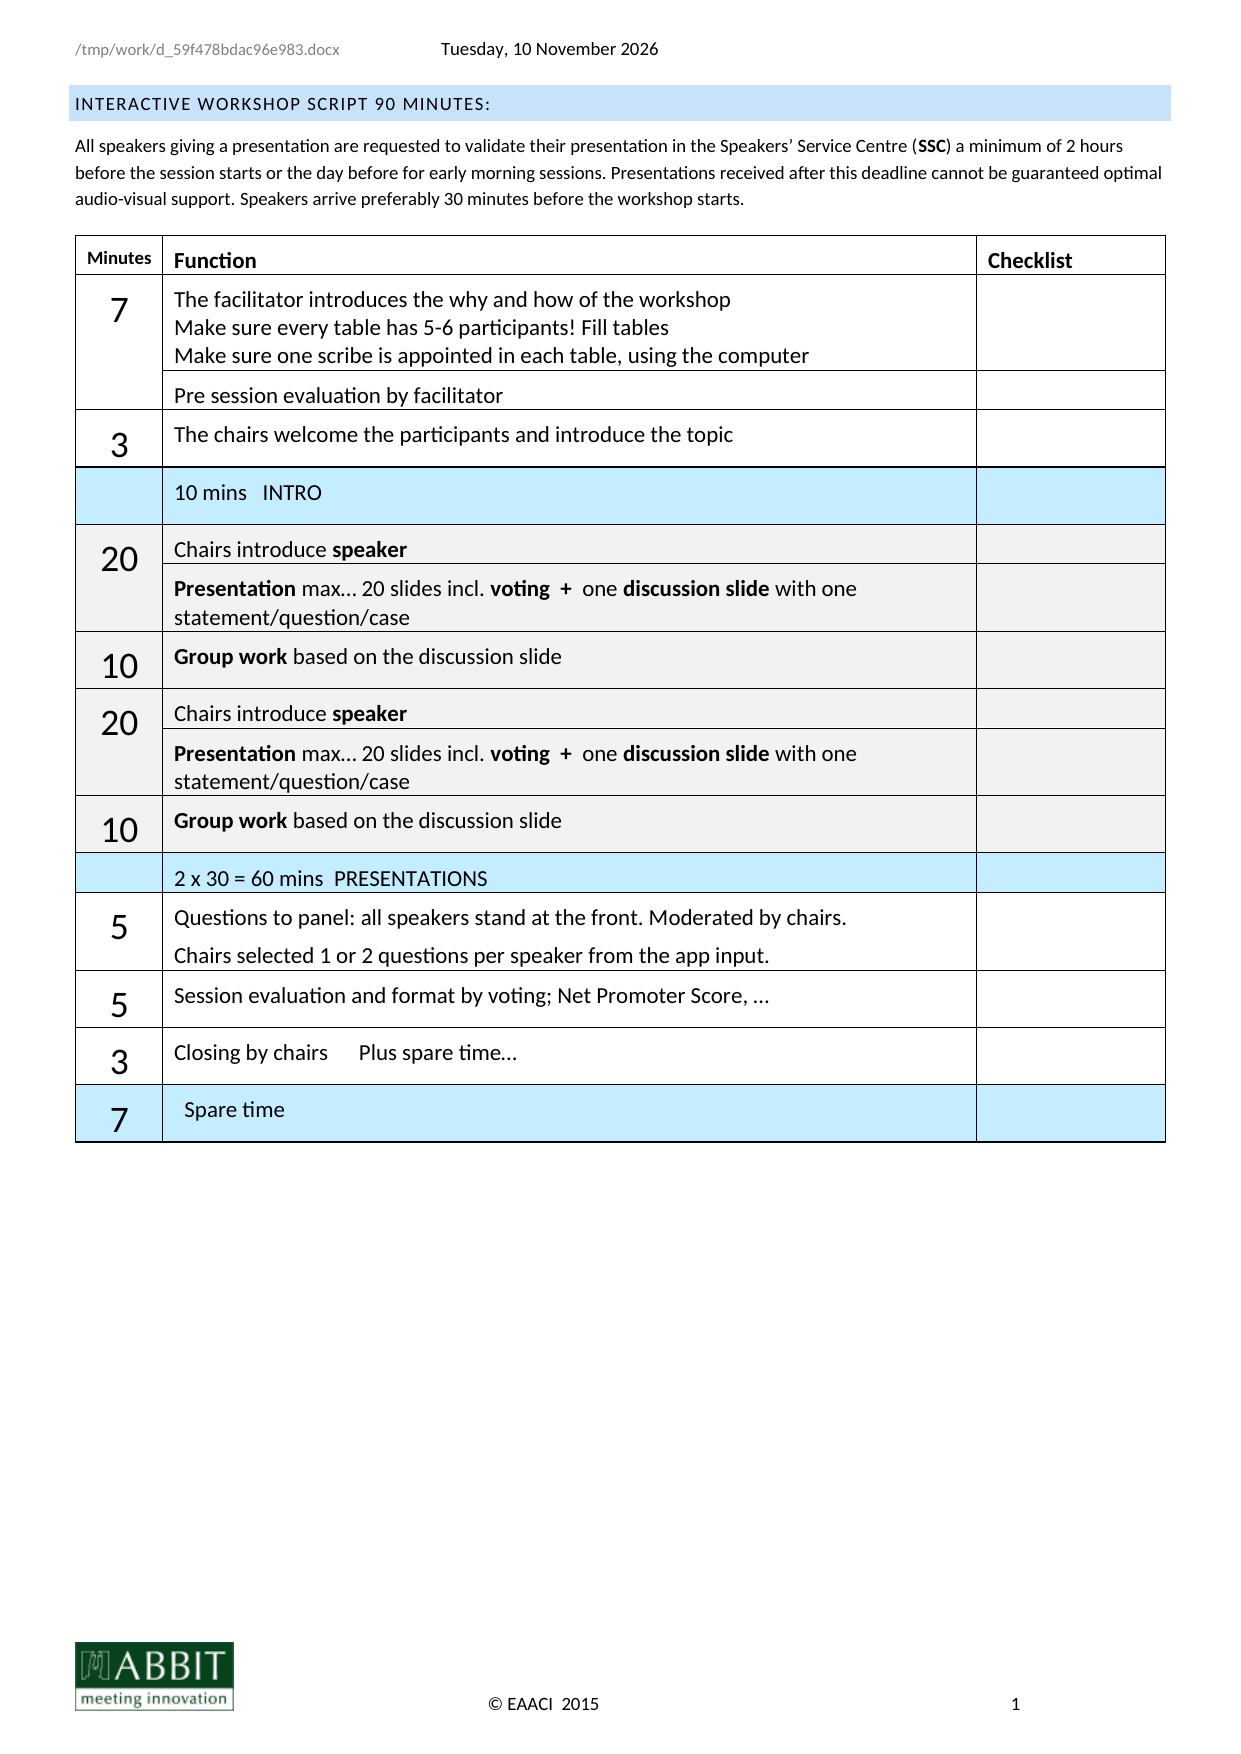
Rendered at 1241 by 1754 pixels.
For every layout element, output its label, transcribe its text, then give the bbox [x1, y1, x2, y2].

picture [75, 1642, 234, 1711]
table_cell [76, 853, 162, 892]
table_cell The chairs welcome the participants and introduce the topic [163, 410, 976, 466]
table_cell Chairs introduce speaker [163, 525, 976, 563]
table_header Checklist [977, 236, 1165, 274]
table_cell 2 x 30 = 60 mins PRESENTATIONS [163, 853, 976, 892]
table_cell [977, 371, 1165, 409]
table_cell 10 [76, 796, 162, 852]
table_cell [977, 564, 1165, 631]
table_cell [76, 468, 162, 524]
table_cell 5 [76, 893, 162, 969]
subtitle INTERACTIVE WORKSHOP SCRIPT 90 minutes: [75, 92, 1165, 114]
table_cell [977, 632, 1165, 688]
table_cell [977, 1028, 1165, 1084]
table_cell [977, 853, 1165, 892]
table_cell The facilitator introduces the why and how of the workshop Make sure every table has 5-6 participants! Fill tables Make sure one scribe is appointed in each table, using the computer [163, 275, 976, 369]
table_cell Chairs introduce speaker [163, 689, 976, 727]
table_cell 3 [76, 410, 162, 466]
table_cell Presentation max… 20 slides incl. voting + one discussion slide with one statement/question/case [163, 564, 976, 631]
table_header Function [163, 236, 976, 274]
table_cell Presentation max… 20 slides incl. voting + one discussion slide with one statement/question/case [163, 729, 976, 795]
table_cell 3 [76, 1028, 162, 1084]
table_cell [977, 796, 1165, 852]
text All speakers giving a presentation are requested to validate their presentation in the Speakers’ Service Centre (SSC) a minimum of 2 hours before the session starts or the day before for early morning sessions. Presentations received after this deadline cannot be guaranteed optimal audio-visual support. Speakers arrive preferably 30 minutes before the workshop starts. [75, 135, 1165, 210]
table_cell Spare time [163, 1085, 976, 1141]
table_cell Questions to panel: all speakers stand at the front. Moderated by chairs. Chairs selected 1 or 2 questions per speaker from the app input. [163, 893, 976, 969]
table_cell [977, 689, 1165, 727]
table_cell Group work based on the discussion slide [163, 796, 976, 852]
table_cell [977, 1085, 1165, 1141]
table_cell Pre session evaluation by facilitator [163, 371, 976, 409]
table_cell Group work based on the discussion slide [163, 632, 976, 688]
table_cell [977, 275, 1165, 369]
table_header Minutes [76, 236, 162, 274]
table_cell 10 [76, 632, 162, 688]
table_cell [977, 971, 1165, 1027]
table_cell [977, 893, 1165, 969]
table_cell 7 [76, 275, 162, 409]
table_cell [977, 410, 1165, 466]
table_cell [977, 468, 1165, 524]
table_cell Closing by chairs Plus spare time… [163, 1028, 976, 1084]
table_cell 7 [76, 1085, 162, 1141]
table_cell 20 [76, 689, 162, 795]
table_cell Session evaluation and format by voting; Net Promoter Score, … [163, 971, 976, 1027]
table_cell 5 [76, 971, 162, 1027]
table_cell 10 mins INTRO [163, 468, 976, 524]
table_cell [977, 525, 1165, 563]
table_cell 20 [76, 525, 162, 631]
table_cell [977, 729, 1165, 795]
